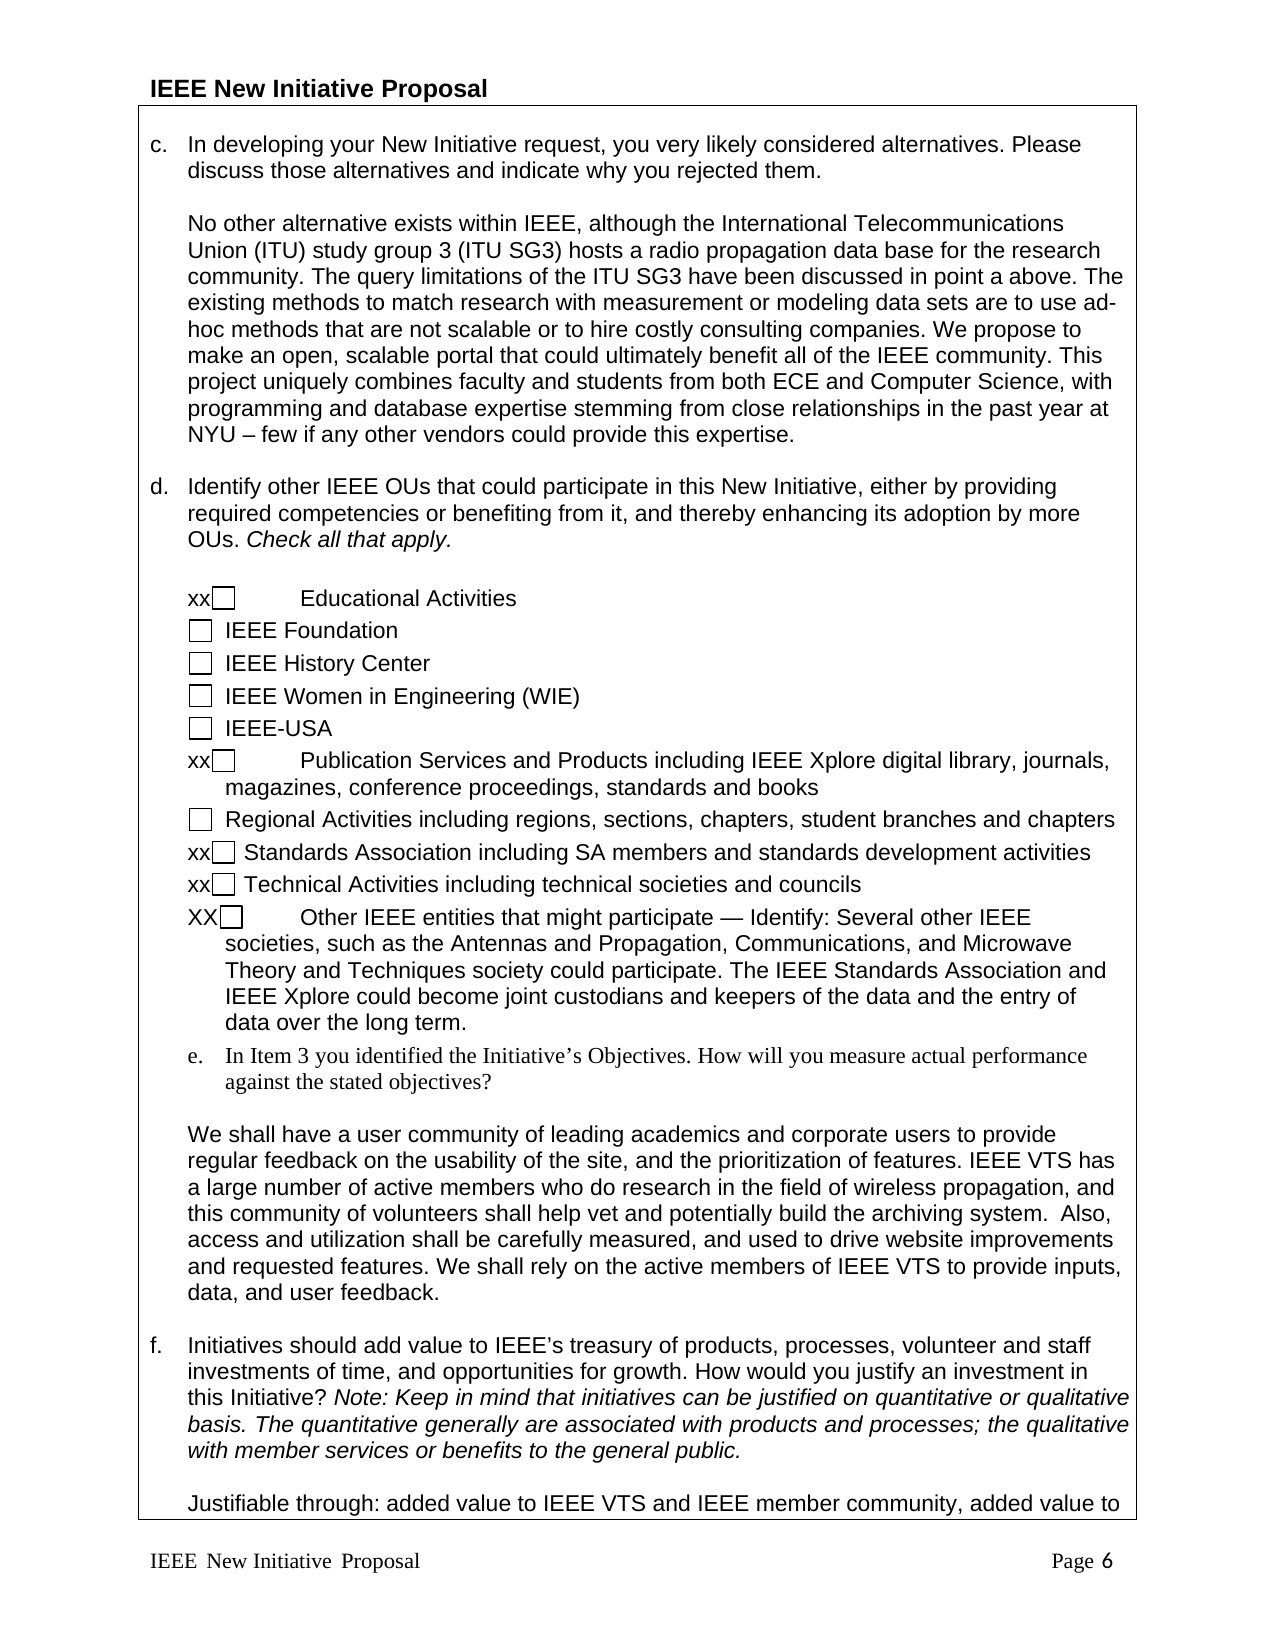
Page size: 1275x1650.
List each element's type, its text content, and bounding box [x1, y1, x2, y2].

text IEEE History Center [225, 650, 1137, 676]
text xx Publication Services and Products including IEEE Xplore digital library, journals, magazines, conference proceedings, standards and books [187, 747, 1116, 800]
text this Initiative? Note: Keep in mind that initiatives can be justified on quantitative or qualitative basis. The quantitative generally are associated with products and processes; the qualitative with member services or benefits to the general public. [187, 1384, 1130, 1463]
text f. Initiatives should add value to IEEE’s treasury of products, processes, volunteer and staff investments of time, and opportunities for growth. How would you justify an investment in [150, 1332, 1097, 1384]
text xx Technical Activities including technical societies and councils [187, 871, 1137, 898]
text IEEE Foundation [225, 617, 1137, 644]
text No other alternative exists within IEEE, although the International Telecommunications Union (ITU) study group 3 (ITU SG3) hosts a radio propagation data base for the research community. The query limitations of the ITU SG3 have been discussed in point a above. The existing methods to match research with measurement or modeling data sets are to use ad- hoc methods that are not scalable or to hire costly consulting companies. We propose to make an open, scalable portal that could ultimately benefit all of the IEEE community. This project uniquely combines faculty and students from both ECE and Computer Science, with programming and database expertise stemming from close relationships in the past year at NYU – few if any other vendors could provide this expertise. [187, 210, 1129, 447]
text XX Other IEEE entities that might participate — Identify: Several other IEEE societies, such as the Antennas and Propagation, Communications, and Microwave Theory and Techniques society could participate. The IEEE Standards Association and IEEE Xplore could become joint custodians and keepers of the data and the entry of data over the long term. [187, 904, 1112, 1036]
text xx Educational Activities [187, 585, 1137, 611]
text e. In Item 3 you identified the Initiative’s Objectives. How will you measure actual performance against the stated objectives? [187, 1042, 1093, 1094]
text Regional Activities including regions, sections, chapters, student branches and chapters xx Standards Association including SA members and standards development activities [187, 806, 1121, 865]
text c. In developing your New Initiative request, you very likely considered alternatives. Please discuss those alternatives and indicate why you rejected them. [150, 131, 1088, 184]
text d. Identify other IEEE OUs that could participate in this New Initiative, either by providing required competencies or benefiting from it, and thereby enhancing its adoption by more OUs. Check all that apply. [150, 474, 1086, 552]
text Justifiable through: added value to IEEE VTS and IEEE member community, added value to [187, 1490, 1137, 1516]
text IEEE Women in Engineering (WIE) IEEE-USA [225, 683, 586, 741]
text We shall have a user community of leading academics and corporate users to provide regular feedback on the usability of the site, and the prioritization of features. IEEE VTS has a large number of active members who do research in the field of wireless propagation, and this community of volunteers shall help vet and potentially build the archiving system. Also, access and utilization shall be carefully measured, and used to drive website improvements and requested features. We shall rely on the active members of IEEE VTS to provide inputs, data, and user feedback. [187, 1121, 1127, 1305]
